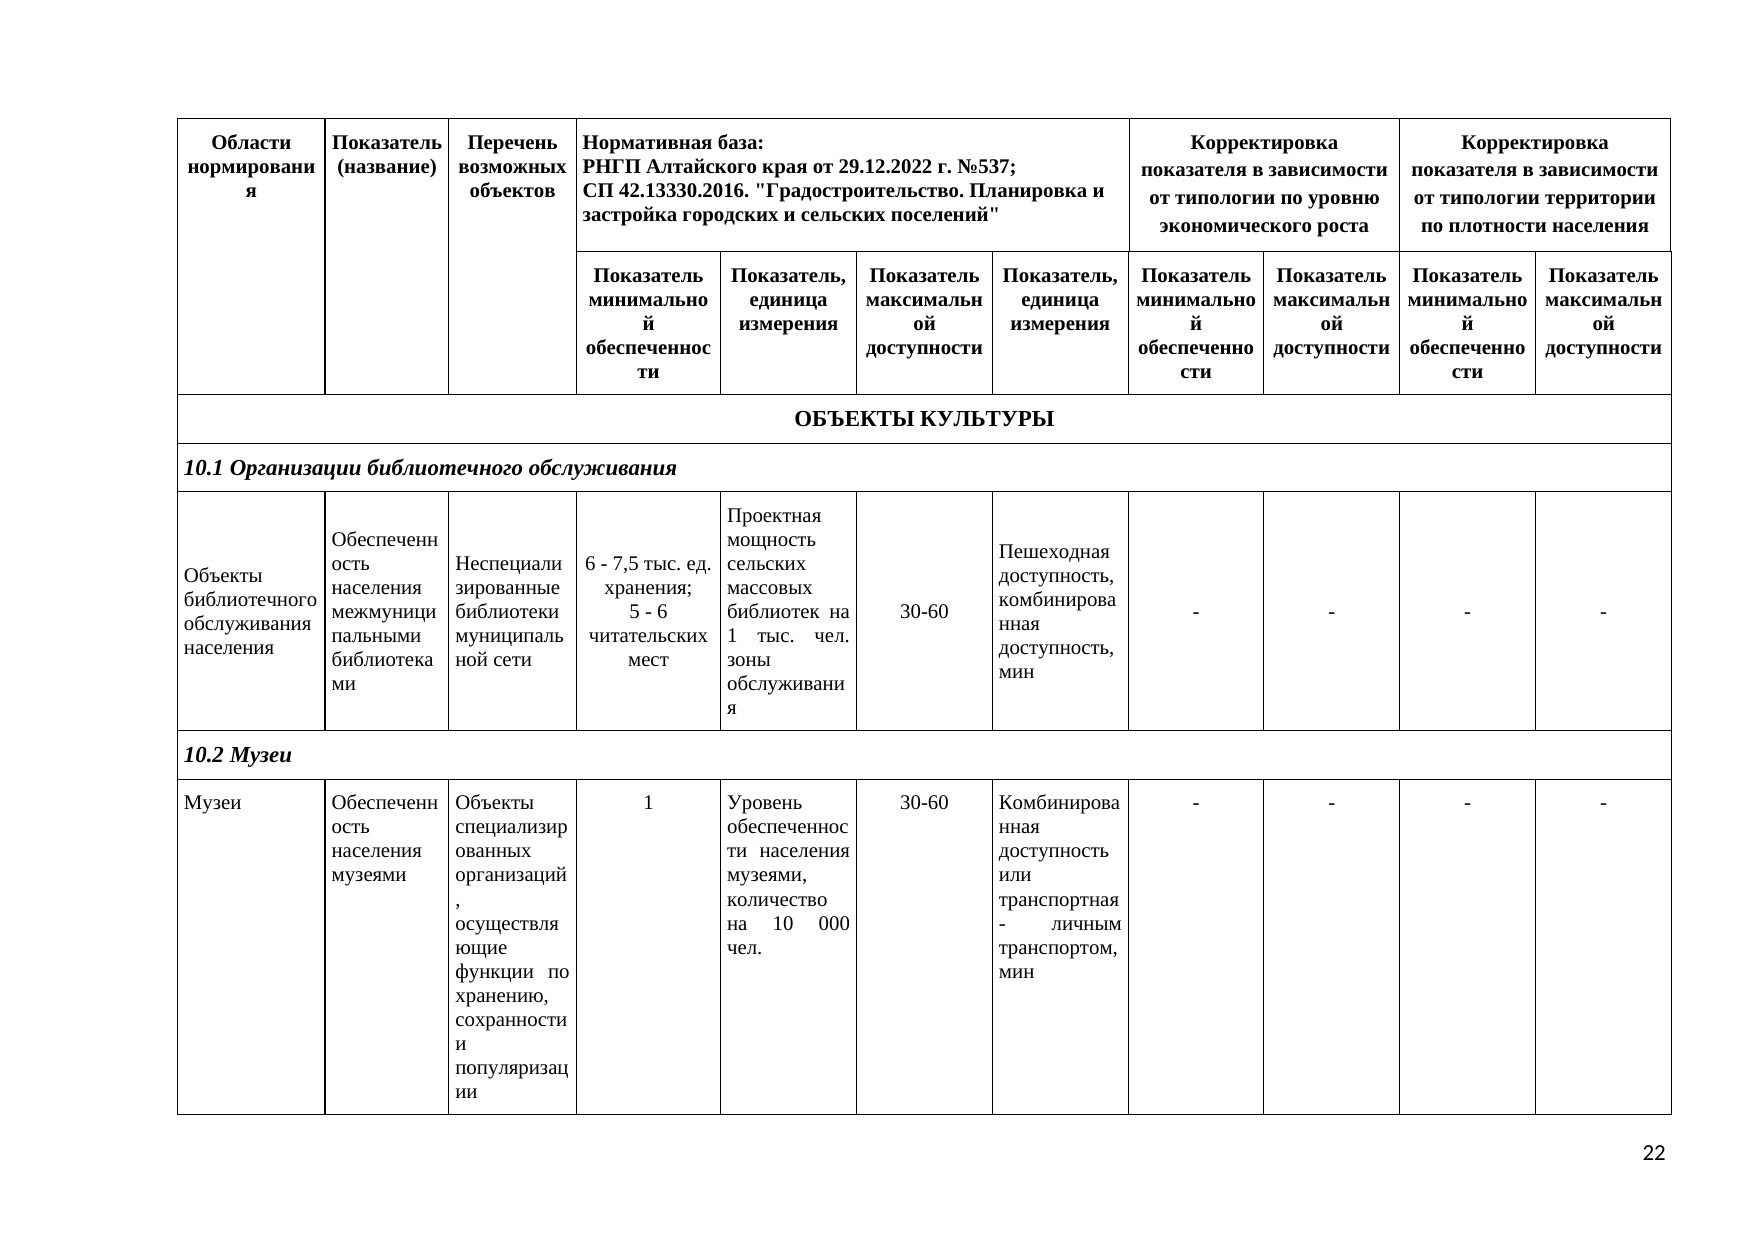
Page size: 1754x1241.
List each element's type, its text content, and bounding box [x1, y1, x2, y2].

table_cell Объекты библиотечного обслуживания населения [178, 492, 324, 730]
table_header Корректировка показателя в зависимости от типологии по уровню экономического роста [1130, 119, 1399, 251]
table_header Перечень возможных объектов [449, 119, 576, 394]
table_cell Проектная мощность сельских массовых библиотек на 1 тыс. чел. зоны обслуживания [721, 492, 856, 730]
table_cell Показатель максимальной доступности [1264, 252, 1399, 394]
table_cell Показатель минимальной обеспеченности [1400, 252, 1535, 394]
table_cell 6 - 7,5 тыс. ед. хранения; 5 - 6 читательских мест [577, 492, 720, 730]
table_cell - [1129, 492, 1263, 730]
table_cell - [1264, 492, 1399, 730]
table_cell 10.2 Музеи [178, 731, 1671, 778]
table_cell Обеспеченность населения межмуниципальными библиотеками [326, 492, 448, 730]
table_cell - [1536, 492, 1671, 730]
table_cell Показатель, единица измерения [721, 252, 856, 394]
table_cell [449, 780, 576, 1114]
table_cell Показатель максимальной доступности [857, 252, 992, 394]
table_header Показатель (название) [326, 119, 448, 394]
table_cell Показатель, единица измерения [993, 252, 1128, 394]
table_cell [993, 780, 1128, 1114]
table_cell - [1264, 780, 1399, 1114]
table_cell 30-60 [857, 780, 992, 1114]
table_cell ОБЪЕКТЫ КУЛЬТУРЫ [178, 395, 1671, 442]
table_cell Музеи [178, 780, 324, 1114]
table_cell - [1536, 780, 1671, 1114]
table_header Корректировка показателя в зависимости от типологии территории по плотности населения [1400, 119, 1670, 251]
table_cell - [1400, 780, 1535, 1114]
table_cell - [1129, 780, 1263, 1114]
table_cell Показатель максимальной доступности [1536, 252, 1671, 394]
table_cell 1 [577, 780, 720, 1114]
table_cell 10.1 Организации библиотечного обслуживания [178, 444, 1671, 491]
table_cell Неспециализированные библиотеки муниципальной сети [449, 492, 576, 730]
table_cell - [1400, 492, 1535, 730]
table_cell 30-60 [857, 492, 992, 730]
table_header Области нормирования [178, 119, 324, 394]
table_header Нормативная база: РНГП Алтайского края от 29.12.2022 г. №537; СП 42.13330.2016. "Градостроительство. Планировка и застройка городских и сельских поселений" [577, 119, 1129, 251]
table_cell Показатель минимальной обеспеченности [577, 252, 720, 394]
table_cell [721, 780, 856, 1114]
table_cell Пешеходная доступность, комбинированная доступность, мин [993, 492, 1128, 730]
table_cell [326, 780, 448, 1114]
table_cell Показатель минимальной обеспеченности [1129, 252, 1263, 394]
